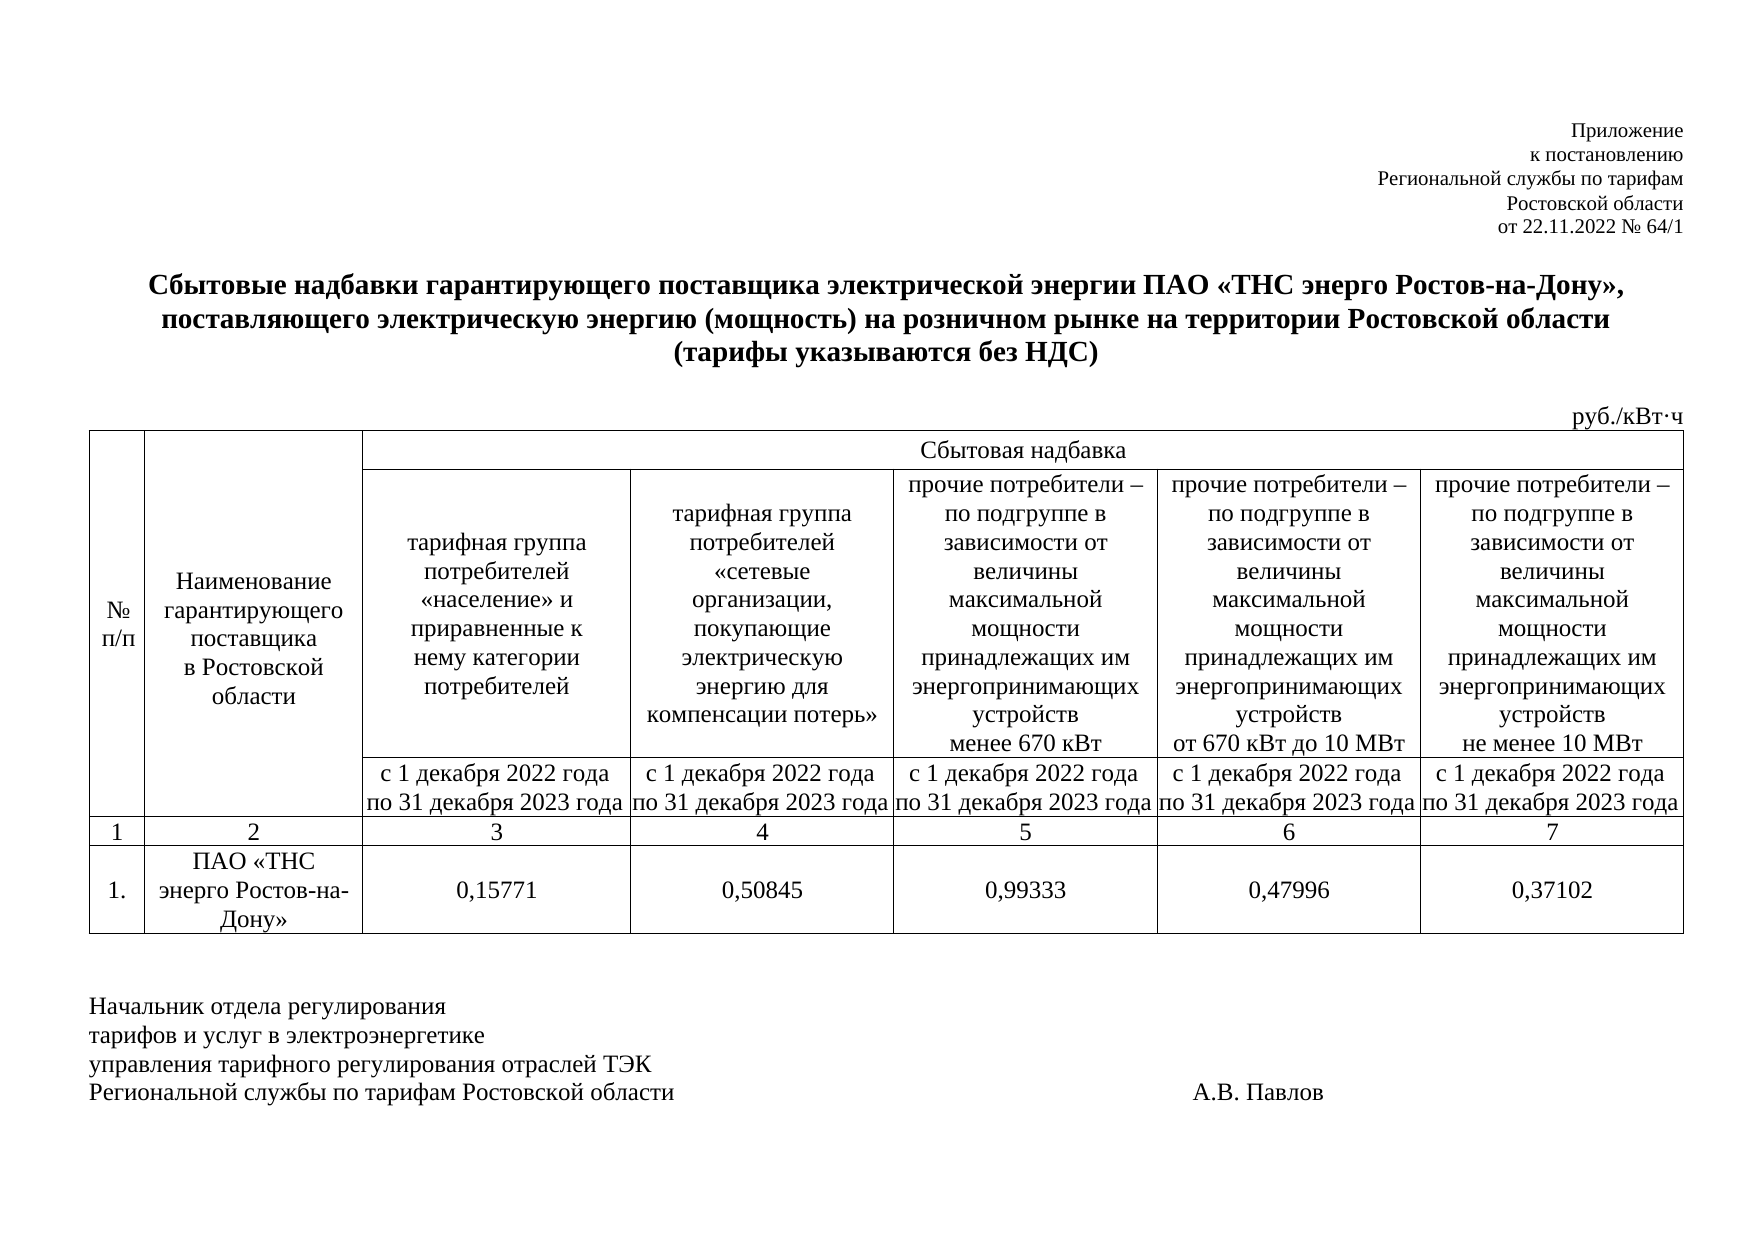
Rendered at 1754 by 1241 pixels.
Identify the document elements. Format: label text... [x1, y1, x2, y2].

text Региональной службы по тарифам [89, 166, 1683, 190]
table_cell прочие потребители – по подгруппе в зависимости от величины максимальной мощности принадлежащих им энергопринимающих устройств от 670 кВт до 10 МВт [1158, 470, 1420, 757]
text Приложение [89, 118, 1683, 142]
table_cell с 1 декабря 2022 года по 31 декабря 2023 года [1421, 758, 1683, 816]
table_cell 0,47996 [1158, 846, 1420, 933]
text Ростовской области [89, 190, 1683, 214]
table_cell прочие потребители – по подгруппе в зависимости от величины максимальной мощности принадлежащих им энергопринимающих устройств менее 670 кВт [894, 470, 1157, 757]
text Начальник отдела регулирования [89, 991, 1683, 1020]
table_cell 3 [363, 817, 630, 845]
text руб./кВт·ч [89, 401, 1683, 430]
table_cell тарифная группа потребителей «население» и приравненные к нему категории потребителей [363, 470, 630, 757]
table_cell с 1 декабря 2022 года по 31 декабря 2023 года [363, 758, 630, 816]
table_cell 1. [90, 846, 144, 933]
table_cell с 1 декабря 2022 года по 31 декабря 2023 года [631, 758, 893, 816]
table_cell 0,99333 [894, 846, 1157, 933]
table_cell 7 [1421, 817, 1683, 845]
table_cell прочие потребители – по подгруппе в зависимости от величины максимальной мощности принадлежащих им энергопринимающих устройств не менее 10 МВт [1421, 470, 1683, 757]
table_header № п/п [90, 431, 144, 816]
table_cell 1 [90, 817, 144, 845]
table_cell 0,15771 [363, 846, 630, 933]
table_cell 0,50845 [631, 846, 893, 933]
text управления тарифного регулирования отраслей ТЭК [89, 1049, 1683, 1077]
table_header Сбытовая надбавка [363, 431, 1683, 468]
text Региональной службы по тарифам Ростовской области А.В. Павлов [89, 1077, 1683, 1106]
text Сбытовые надбавки гарантирующего поставщика электрической энергии ПАО «ТНС энерго Ростов-на-Дону», поставляющего электрическую энергию (мощность) на розничном рынке на территории Ростовской области [89, 267, 1683, 334]
text тарифов и услуг в электроэнергетике [89, 1020, 1683, 1049]
table_cell 5 [894, 817, 1157, 845]
text к постановлению [89, 142, 1683, 166]
table_cell 6 [1158, 817, 1420, 845]
text (тарифы указываются без НДС) [89, 334, 1683, 368]
table_cell с 1 декабря 2022 года по 31 декабря 2023 года [894, 758, 1157, 816]
table_cell тарифная группа потребителей «сетевые организации, покупающие электрическую энергию для компенсации потерь» [631, 470, 893, 757]
table_cell 0,37102 [1421, 846, 1683, 933]
table_cell 2 [145, 817, 362, 845]
table_cell 4 [631, 817, 893, 845]
table_cell с 1 декабря 2022 года по 31 декабря 2023 года [1158, 758, 1420, 816]
table_header Наименование гарантирующего поставщика в Ростовской области [145, 431, 362, 816]
text от 22.11.2022 № 64/1 [89, 214, 1683, 238]
table_cell ПАО «ТНС энерго Ростов-на-Дону» [145, 846, 362, 933]
